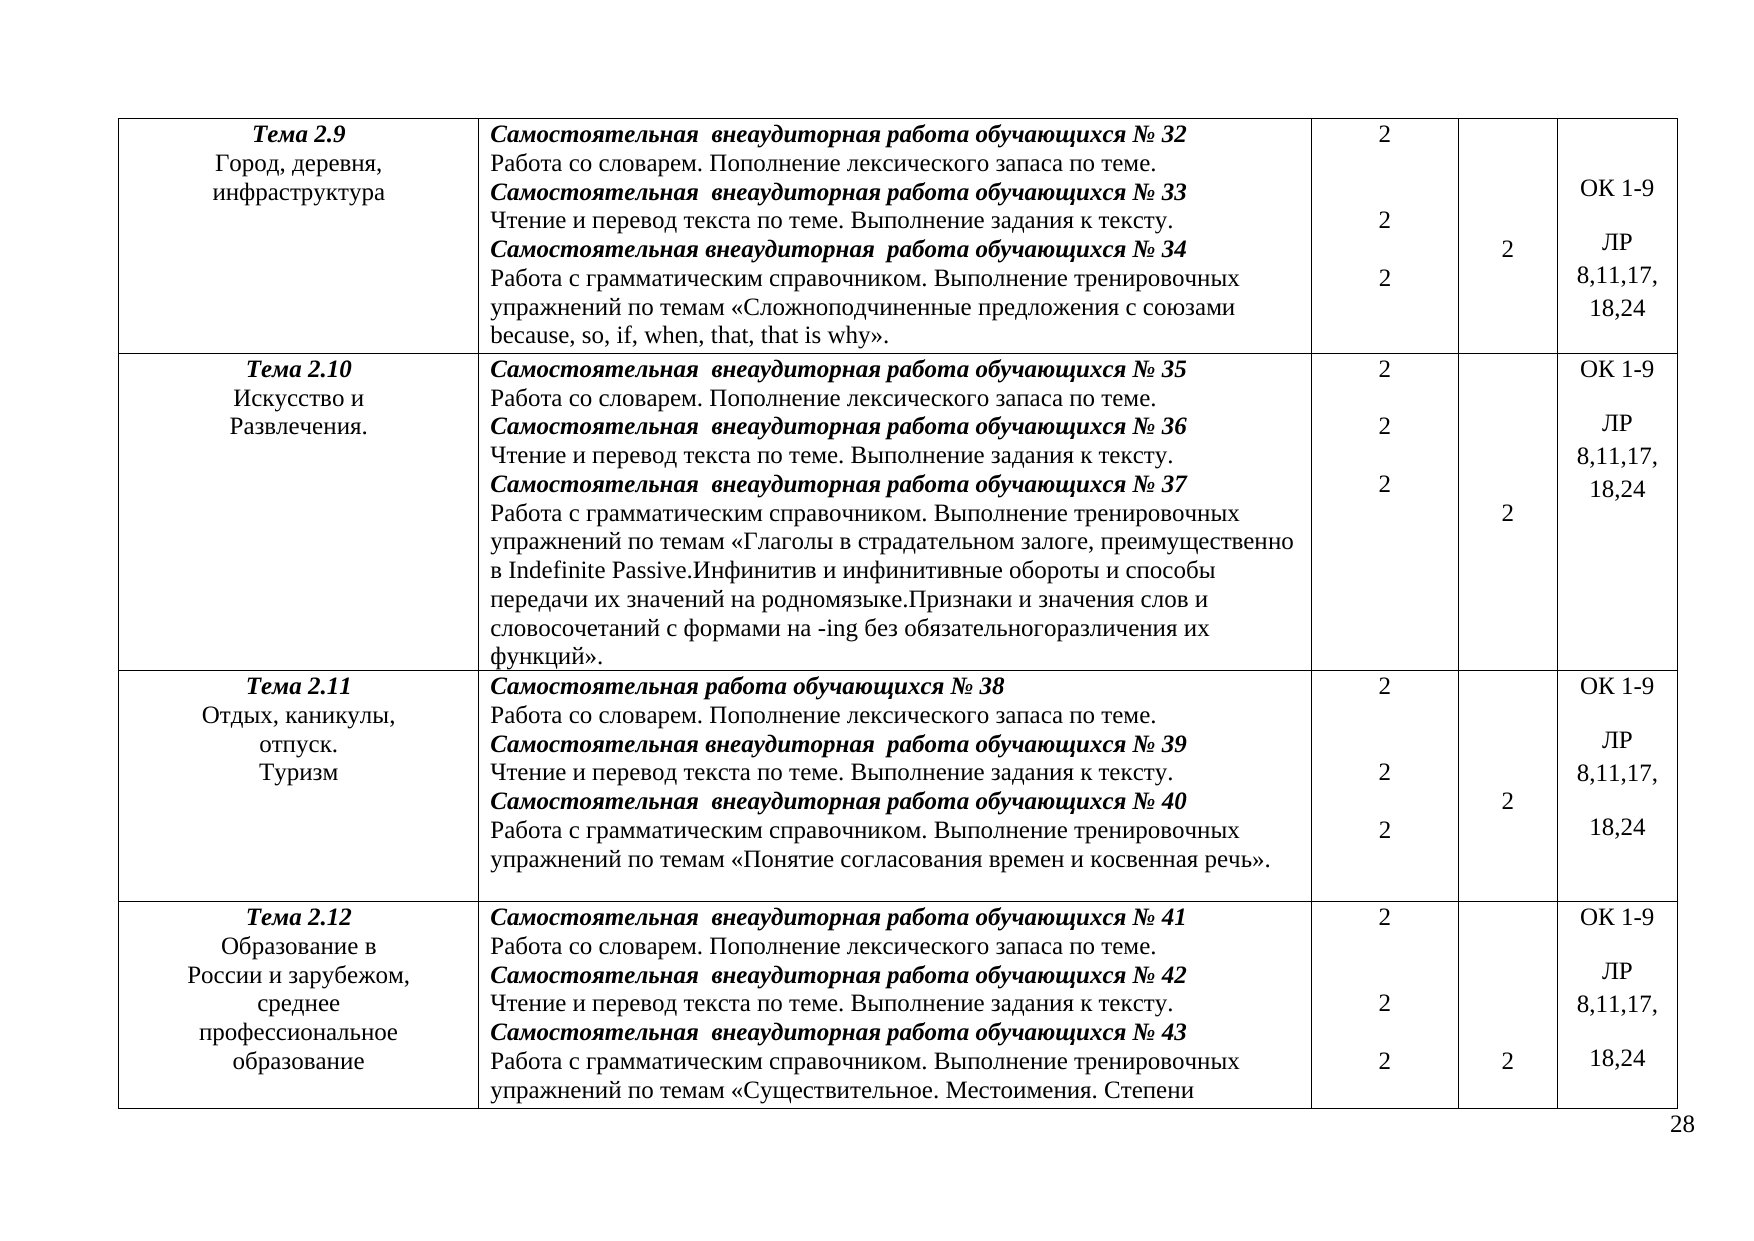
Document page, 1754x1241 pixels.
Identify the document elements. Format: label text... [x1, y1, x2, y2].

table_cell 2 [1459, 119, 1557, 353]
table_cell Тема 2.9 Город, деревня, инфраструктура [119, 119, 478, 353]
table_cell 2 2 2 [1312, 119, 1458, 353]
table_cell Самостоятельная работа обучающихся № 38 Работа со словарем. Пополнение лексического запаса по теме. Самостоятельная внеаудиторная работа обучающихся № 39 Чтение и перевод текста по теме. Выполнение задания к тексту. Самостоятельная внеаудиторная работа обучающихся № 40 Работа с грамматическим справочником. Выполнение тренировочных упражнений по темам «Понятие согласования времен и косвенная речь». [479, 671, 1311, 901]
table_cell 2 [1459, 671, 1557, 901]
table_cell Самостоятельная внеаудиторная работа обучающихся № 35 Работа со словарем. Пополнение лексического запаса по теме. Самостоятельная внеаудиторная работа обучающихся № 36 Чтение и перевод текста по теме. Выполнение задания к тексту. Самостоятельная внеаудиторная работа обучающихся № 37 Работа с грамматическим справочником. Выполнение тренировочных упражнений по темам «Глаголы в страдательном залоге, преимущественно в Indefinite Passive.Инфинитив и инфинитивные обороты и способы передачи их значений на родномязыке.Признаки и значения слов и словосочетаний с формами на -ing без обязательногоразличения их функций». [479, 354, 1311, 670]
table_cell 2 2 2 [1312, 902, 1458, 1108]
table_cell ОК 1-9 ЛР 8,11,17, 18,24 [1558, 671, 1677, 901]
table_cell Самостоятельная внеаудиторная работа обучающихся № 32 Работа со словарем. Пополнение лексического запаса по теме. Самостоятельная внеаудиторная работа обучающихся № 33 Чтение и перевод текста по теме. Выполнение задания к тексту. Самостоятельная внеаудиторная работа обучающихся № 34 Работа с грамматическим справочником. Выполнение тренировочных упражнений по темам «Сложноподчиненные предложения с союзами because, so, if, when, that, that is why». [479, 119, 1311, 353]
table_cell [119, 902, 478, 1108]
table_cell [479, 902, 1311, 1108]
table_cell 2 [1459, 354, 1557, 670]
table_cell Тема 2.11 Отдых, каникулы, отпуск. Туризм [119, 671, 478, 901]
table_cell Тема 2.10 Искусство и Развлечения. [119, 354, 478, 670]
table_cell ОК 1-9 ЛР 8,11,17, 18,24 [1558, 354, 1677, 670]
table_cell 2 2 2 [1312, 671, 1458, 901]
table_cell 2 2 2 [1312, 354, 1458, 670]
table_cell ОК 1-9 ЛР 8,11,17, 18,24 [1558, 119, 1677, 353]
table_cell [1558, 902, 1677, 1108]
table_cell 2 [1459, 902, 1557, 1108]
